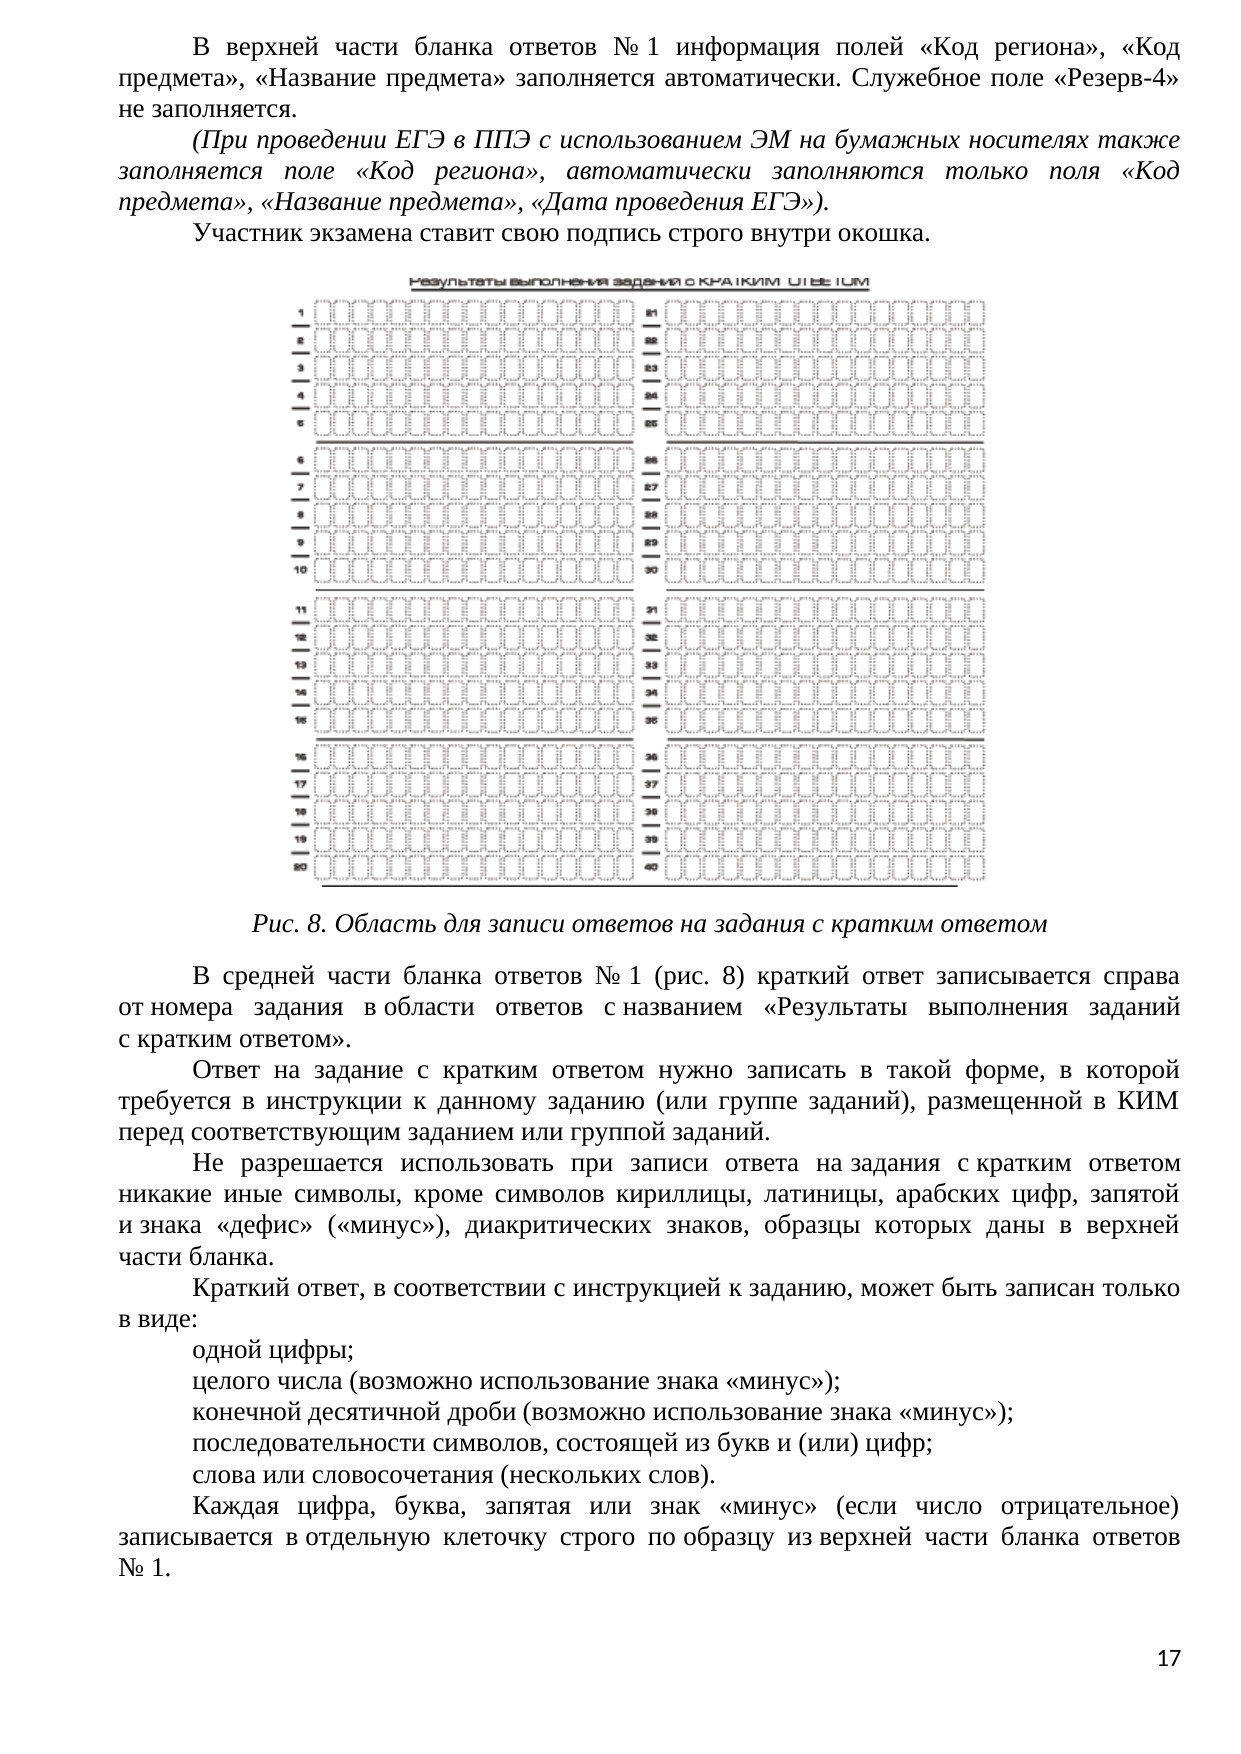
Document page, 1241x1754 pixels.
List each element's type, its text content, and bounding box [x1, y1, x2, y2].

text В верхней части бланка ответов № 1 информация полей «Код региона», «Код предмета», «Название предмета» заполняется автоматически. Служебное поле «Резерв-4» не заполняется. [118, 29, 1181, 123]
text Не разрешается использовать при записи ответа на задания с кратким ответом никакие иные символы, кроме символов кириллицы, латиницы, арабских цифр, запятой и знака «дефис» («минус»), диакритических знаков, образцы которых даны в верхней части бланка. [118, 1146, 1181, 1271]
text Каждая цифра, буква, запятая или знак «минус» (если число отрицательное) записывается в отдельную клеточку строго по образцу из верхней части бланка ответов № 1. [118, 1489, 1181, 1582]
text (При проведении ЕГЭ в ППЭ с использованием ЭМ на бумажных носителях также заполняется поле «Код региона», автоматически заполняются только поля «Код предмета», «Название предмета», «Дата проведения ЕГЭ»). [118, 123, 1181, 216]
text последовательности символов, состоящей из букв и (или) цифр; [118, 1427, 1181, 1458]
text Ответ на задание с кратким ответом нужно записать в такой форме, в которой требуется в инструкции к данному заданию (или группе заданий), размещенной в КИМ перед соответствующим заданием или группой заданий. [118, 1053, 1181, 1146]
text Участник экзамена ставит свою подпись строго внутри окошка. [118, 216, 1181, 248]
text целого числа (возможно использование знака «минус»); [118, 1364, 1181, 1395]
text конечной десятичной дроби (возможно использование знака «минус»); [118, 1395, 1181, 1427]
text В средней части бланка ответов № 1 (рис. 8) краткий ответ записывается справа от номера задания в области ответов с названием «Результаты выполнения заданий с кратким ответом». [118, 959, 1181, 1053]
picture [280, 278, 994, 887]
text слова или словосочетания (нескольких слов). [118, 1458, 1181, 1489]
text Краткий ответ, в соответствии с инструкцией к заданию, может быть записан только в виде: [118, 1271, 1181, 1333]
text одной цифры; [118, 1333, 1181, 1364]
text Рис. 8. Область для записи ответов на задания с кратким ответом [118, 907, 1181, 938]
